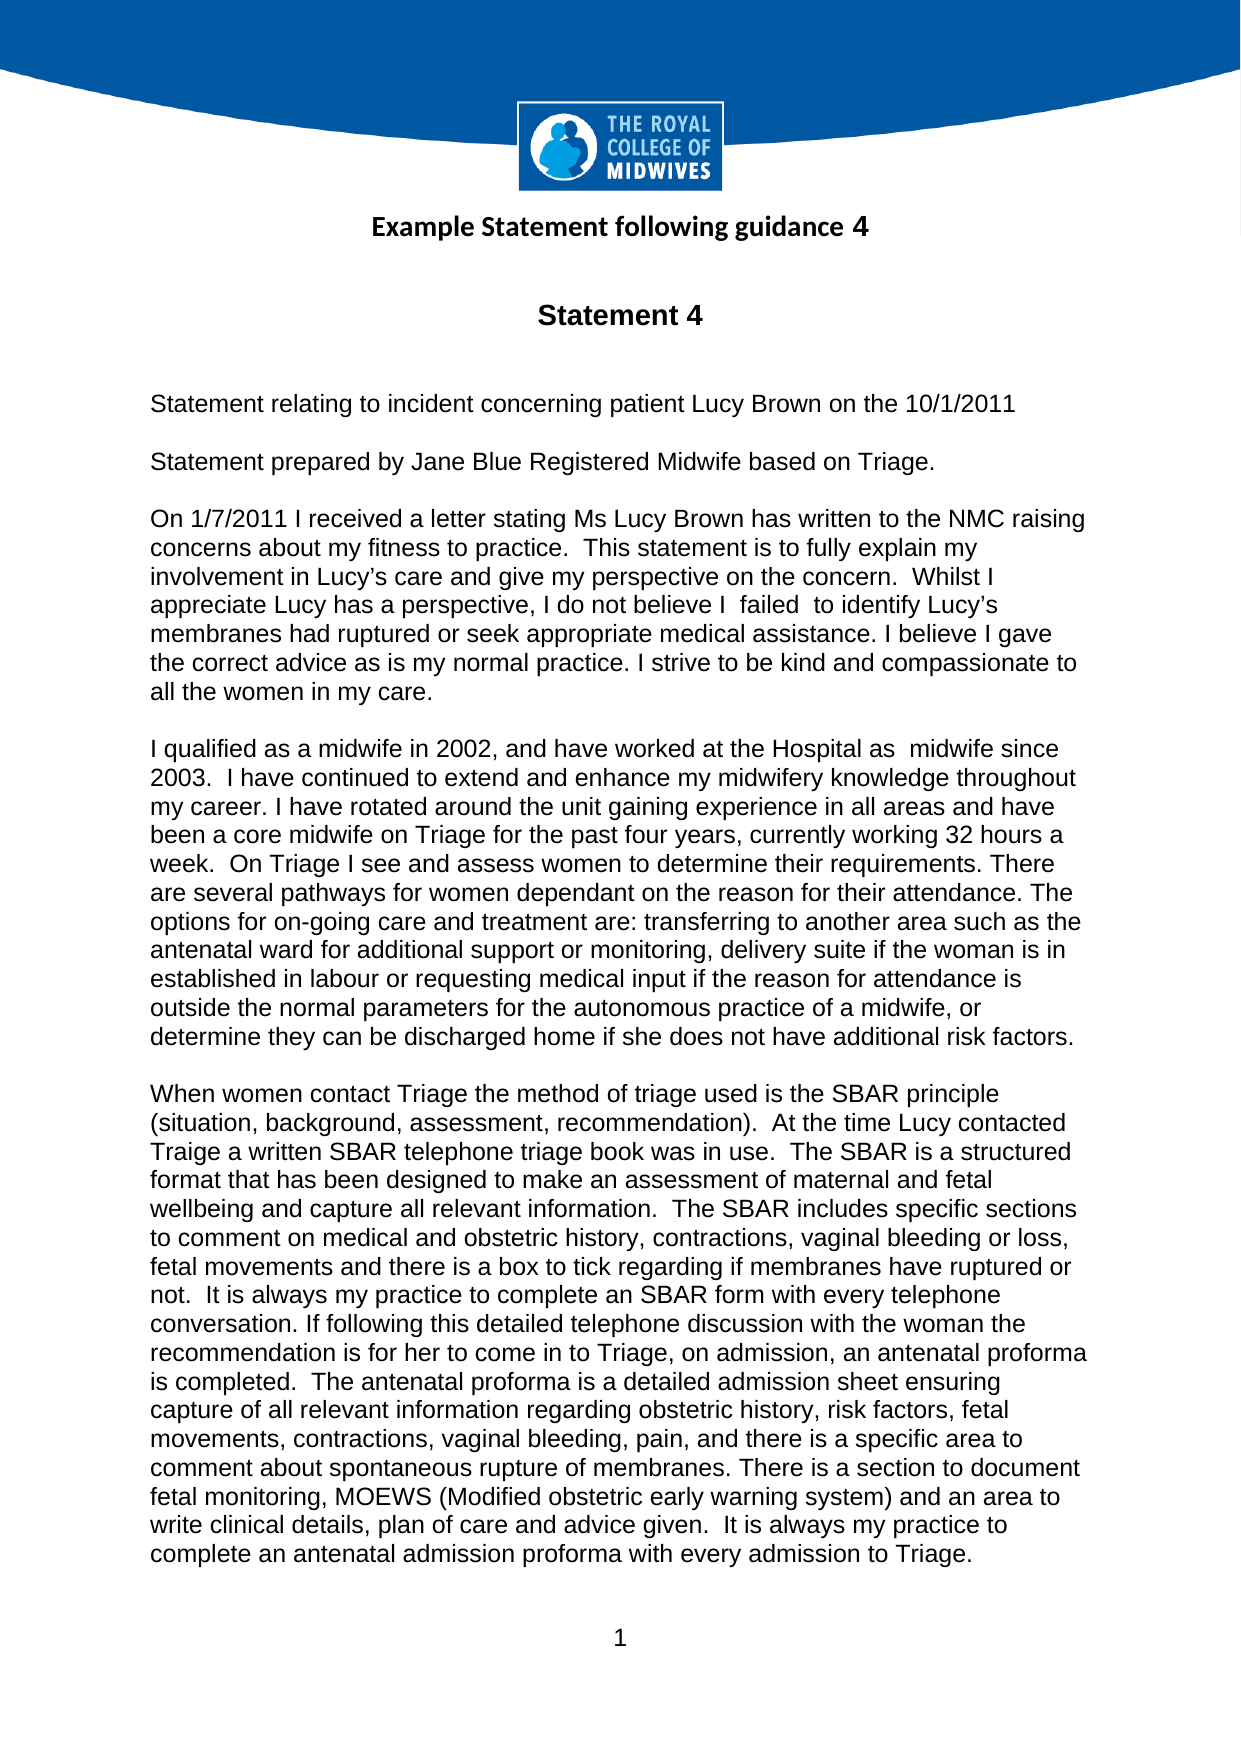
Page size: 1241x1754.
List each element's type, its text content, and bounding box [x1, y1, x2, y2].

text Statement relating to incident concerning patient Lucy Brown on the 10/1/2011 [150, 389, 1090, 418]
picture [0, 0, 1241, 236]
text Statement prepared by Jane Blue Registered Midwife based on Triage. [150, 446, 1090, 475]
text Example Statement following guidance 4 [150, 208, 1090, 244]
text Statement 4 [150, 298, 1090, 331]
text I qualified as a midwife in 2002, and have worked at the Hospital as midwife since 2003. I have continued to extend and enhance my midwifery knowledge throughout my career. I have rotated around the unit gaining experience in all areas and have been a core midwife on Triage for the past four years, currently working 32 hours a week. On Triage I see and assess women to determine their requirements. There are several pathways for women dependant on the reason for their attendance. The options for on-going care and treatment are: transferring to another area such as the antenatal ward for additional support or monitoring, delivery suite if the woman is in established in labour or requesting medical input if the reason for attendance is outside the normal parameters for the autonomous practice of a midwife, or determine they can be discharged home if she does not have additional risk factors. [150, 734, 1090, 1050]
text When women contact Triage the method of triage used is the SBAR principle (situation, background, assessment, recommendation). At the time Lucy contacted Traige a written SBAR telephone triage book was in use. The SBAR is a structured format that has been designed to make an assessment of maternal and fetal wellbeing and capture all relevant information. The SBAR includes specific sections to comment on medical and obstetric history, contractions, vaginal bleeding or loss, fetal movements and there is a box to tick regarding if membranes have ruptured or not. It is always my practice to complete an SBAR form with every telephone conversation. If following this detailed telephone discussion with the woman the recommendation is for her to come in to Triage, on admission, an antenatal proforma is completed. The antenatal proforma is a detailed admission sheet ensuring capture of all relevant information regarding obstetric history, risk factors, fetal movements, contractions, vaginal bleeding, pain, and there is a specific area to comment about spontaneous rupture of membranes. There is a section to document fetal monitoring, MOEWS (Modified obstetric early warning system) and an area to write clinical details, plan of care and advice given. It is always my practice to complete an antenatal admission proforma with every admission to Triage. [150, 1079, 1090, 1568]
text On 1/7/2011 I received a letter stating Ms Lucy Brown has written to the NMC raising concerns about my fitness to practice. This statement is to fully explain my involvement in Lucy’s care and give my perspective on the concern. Whilst I appreciate Lucy has a perspective, I do not believe I failed to identify Lucy’s membranes had ruptured or seek appropriate medical assistance. I believe I gave the correct advice as is my normal practice. I strive to be kind and compassionate to all the women in my care. [150, 504, 1090, 705]
